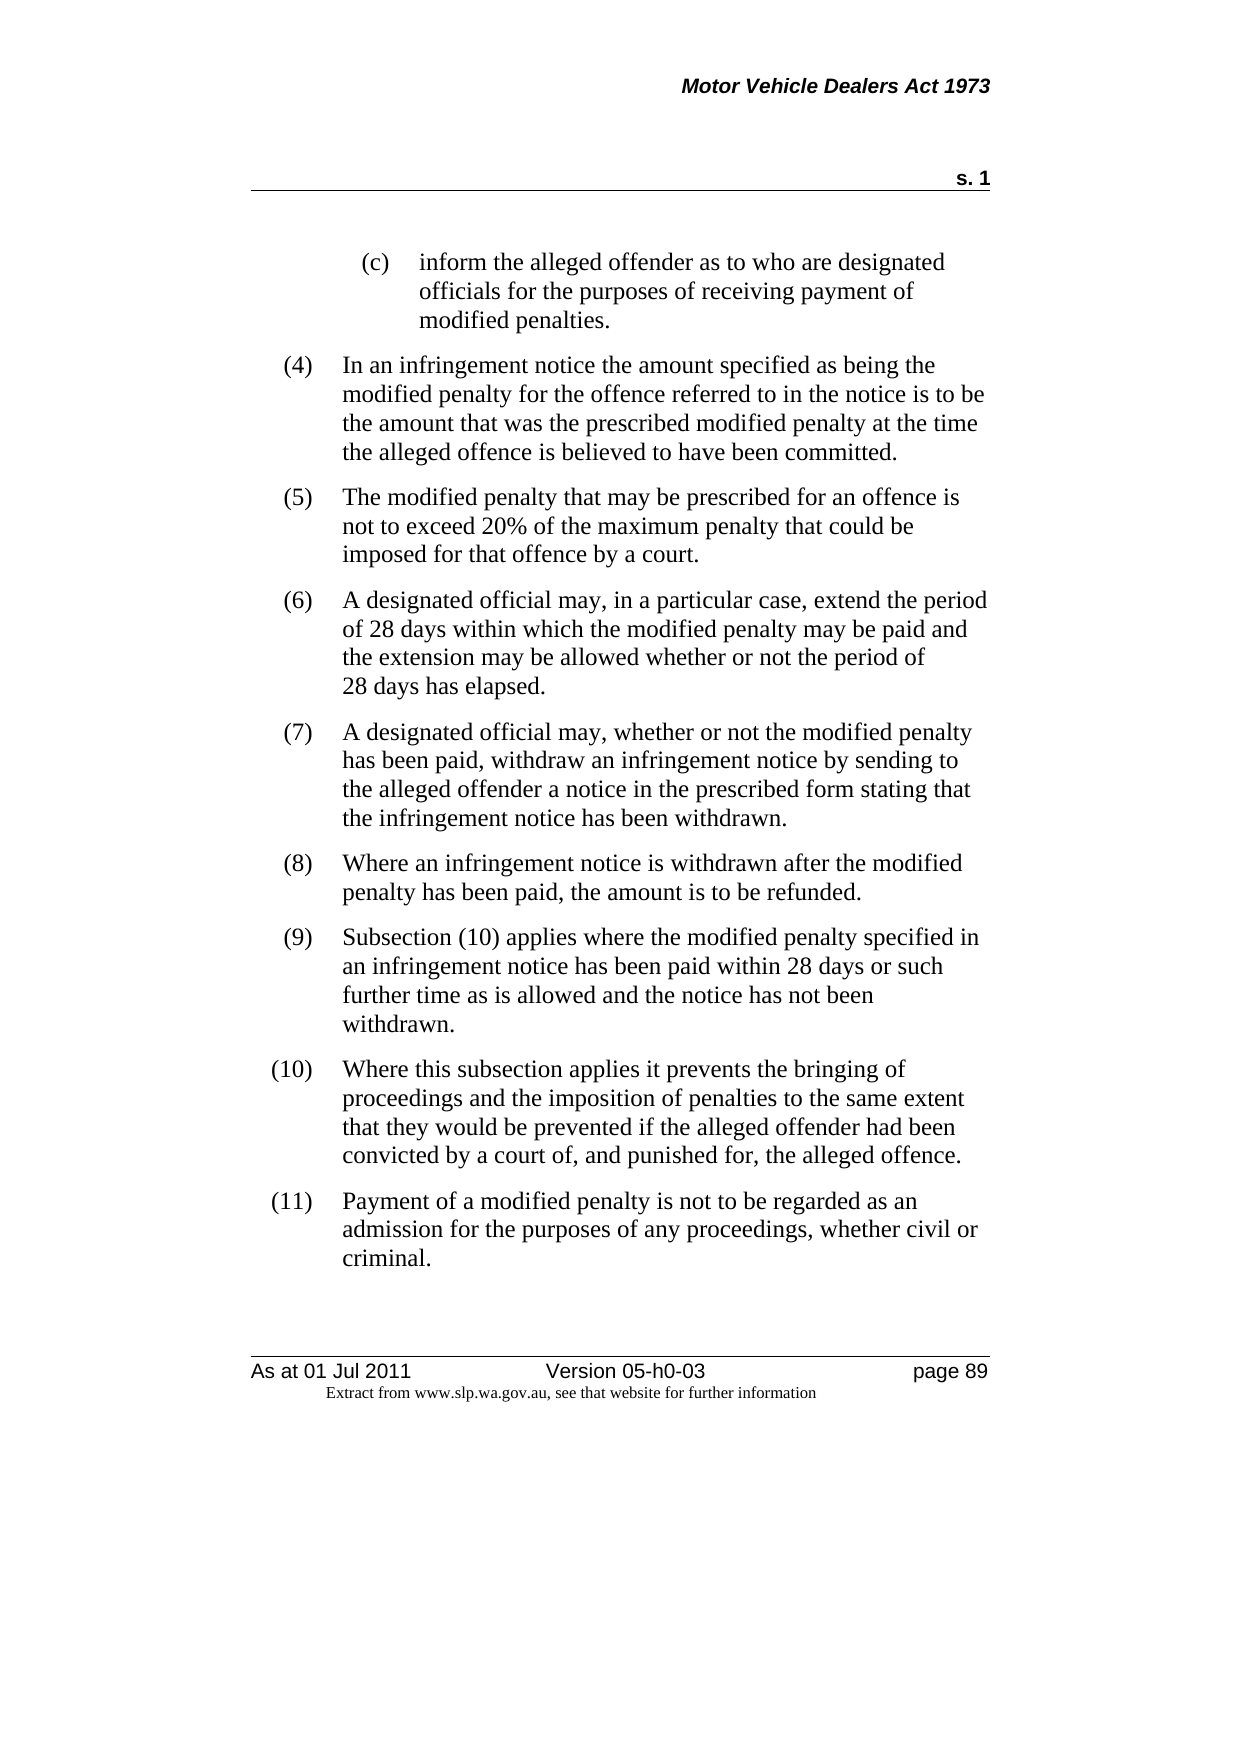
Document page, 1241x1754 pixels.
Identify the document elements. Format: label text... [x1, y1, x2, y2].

text (8) Where an infringement notice is withdrawn after the modified penalty has been paid, the amount is to be refunded. [251, 848, 990, 906]
text (6) A designated official may, in a particular case, extend the period of 28 days within which the modified penalty may be paid and the extension may be allowed whether or not the period of 28 days has elapsed. [251, 585, 990, 700]
text (4) In an infringement notice the amount specified as being the modified penalty for the offence referred to in the notice is to be the amount that was the prescribed modified penalty at the time the alleged offence is believed to have been committed. [251, 350, 990, 465]
text (c) inform the alleged offender as to who are designated officials for the purposes of receiving payment of modified penalties. [251, 247, 990, 334]
text (10) Where this subsection applies it prevents the bringing of proceedings and the imposition of penalties to the same extent that they would be prevented if the alleged offender had been convicted by a court of, and punished for, the alleged offence. [251, 1054, 990, 1169]
text (7) A designated official may, whether or not the modified penalty has been paid, withdraw an infringement notice by sending to the alleged offender a notice in the prescribed form stating that the infringement notice has been withdrawn. [251, 717, 990, 832]
text (5) The modified penalty that may be prescribed for an offence is not to exceed 20% of the maximum penalty that could be imposed for that offence by a court. [251, 482, 990, 568]
text (11) Payment of a modified penalty is not to be regarded as an admission for the purposes of any proceedings, whether civil or criminal. [251, 1186, 990, 1272]
text (9) Subsection (10) applies where the modified penalty specified in an infringement notice has been paid within 28 days or such further time as is allowed and the notice has not been withdrawn. [251, 922, 990, 1037]
